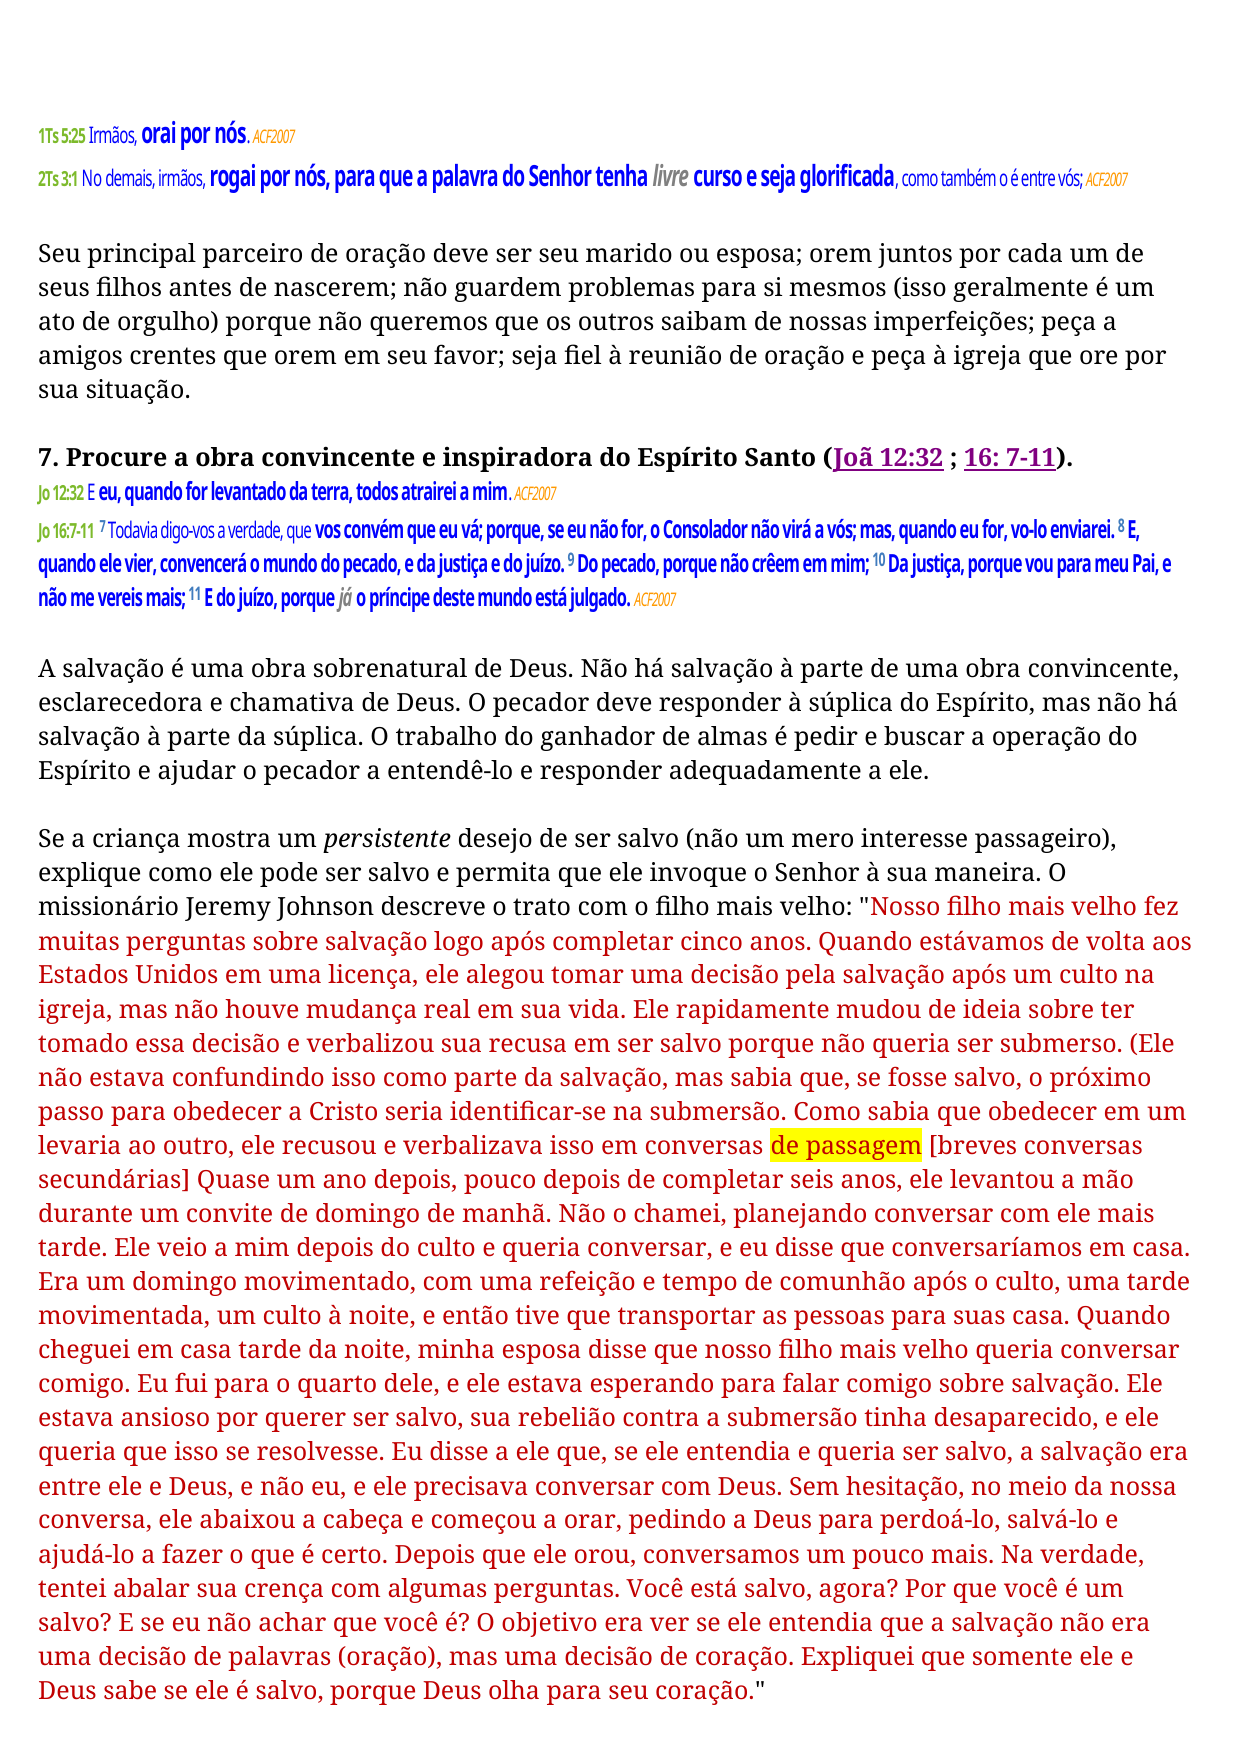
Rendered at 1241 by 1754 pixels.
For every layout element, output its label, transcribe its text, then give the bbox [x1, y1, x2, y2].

text 1Ts 5:25 Irmãos, orai por nós. ACF2007 [38, 113, 1198, 152]
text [38, 617, 1198, 1707]
text 2Ts 3:1 No demais, irmãos, rogai por nós, para que a palavra do Senhor tenha livre curso e seja glorificada, como também o é entre vós; ACF2007 [38, 156, 1198, 195]
text Jo 16:7-11 7 Todavia digo-vos a verdade, que vos convém que eu vá; porque, se eu não for, o Consolador não virá a vós; mas, quando eu for, vo-lo enviarei. 8 E, quando ele vier, convencerá o mundo do pecado, e da justiça e do juízo. 9 Do pecado, porque não crêem em mim; 10 Da justiça, porque vou para meu Pai, e não me vereis mais; 11 E do juízo, porque já o príncipe deste mundo está julgado. ACF2007 [38, 511, 1198, 613]
text Seu principal parceiro de oração deve ser seu marido ou esposa; orem juntos por cada um de seus filhos antes de nascerem; não guardem problemas para si mesmos (isso geralmente é um ato de orgulho) porque não queremos que os outros saibam de nossas imperfeições; peça a amigos crentes que orem em seu favor; seja fiel à reunião de oração e peça à igreja que ore por sua situação. 7. Procure a obra convincente e inspiradora do Espírito Santo (Joã 12:32 ; 16: 7-11). Jo 12:32 E eu, quando for levantado da terra, todos atrairei a mim. ACF2007 [38, 236, 1198, 508]
